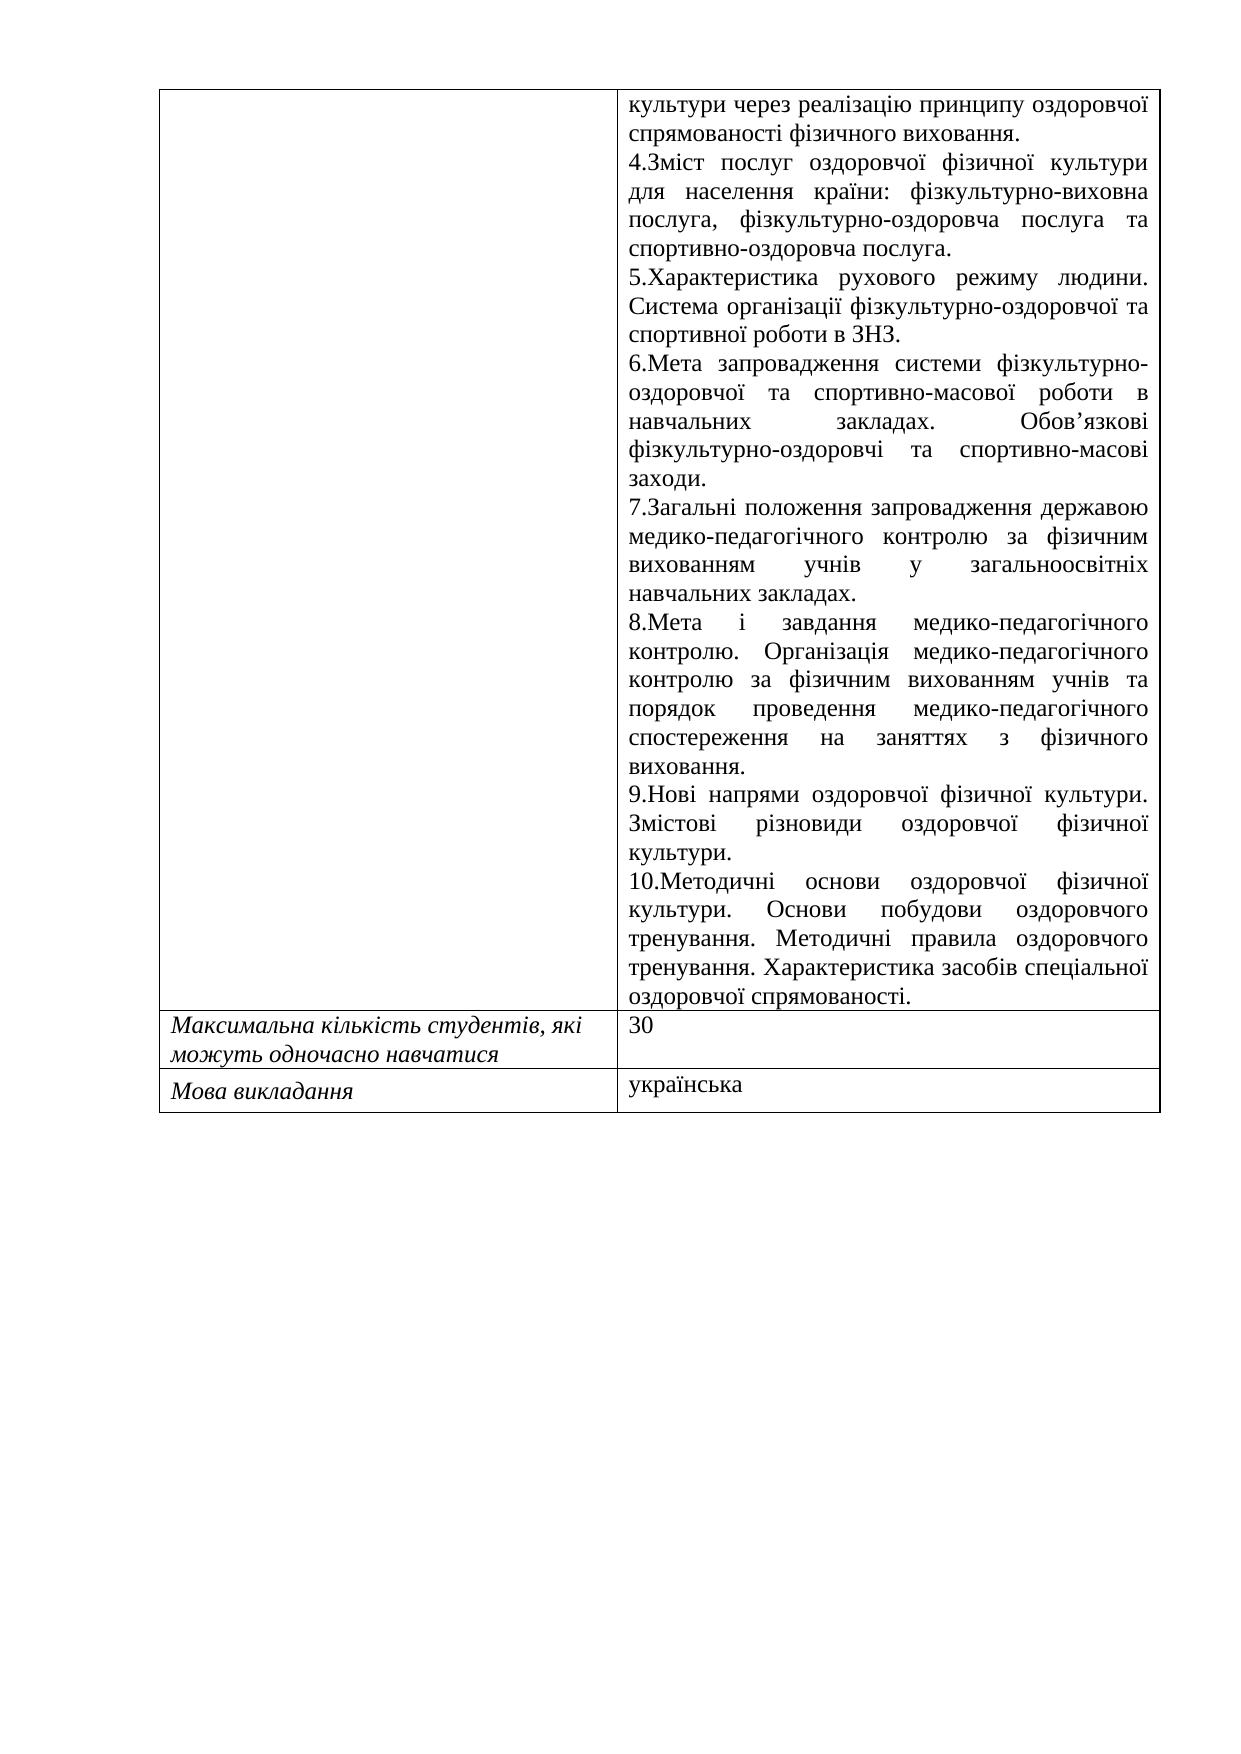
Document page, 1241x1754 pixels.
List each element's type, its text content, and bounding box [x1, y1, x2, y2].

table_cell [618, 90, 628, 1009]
table_cell українська [618, 1069, 1159, 1112]
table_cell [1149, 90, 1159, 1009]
table_cell Максимальна кількість студентів, які можуть одночасно навчатися [160, 1011, 617, 1068]
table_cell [160, 90, 617, 1009]
table_cell 30 [618, 1011, 1159, 1068]
table_cell Мова викладання [160, 1069, 617, 1112]
